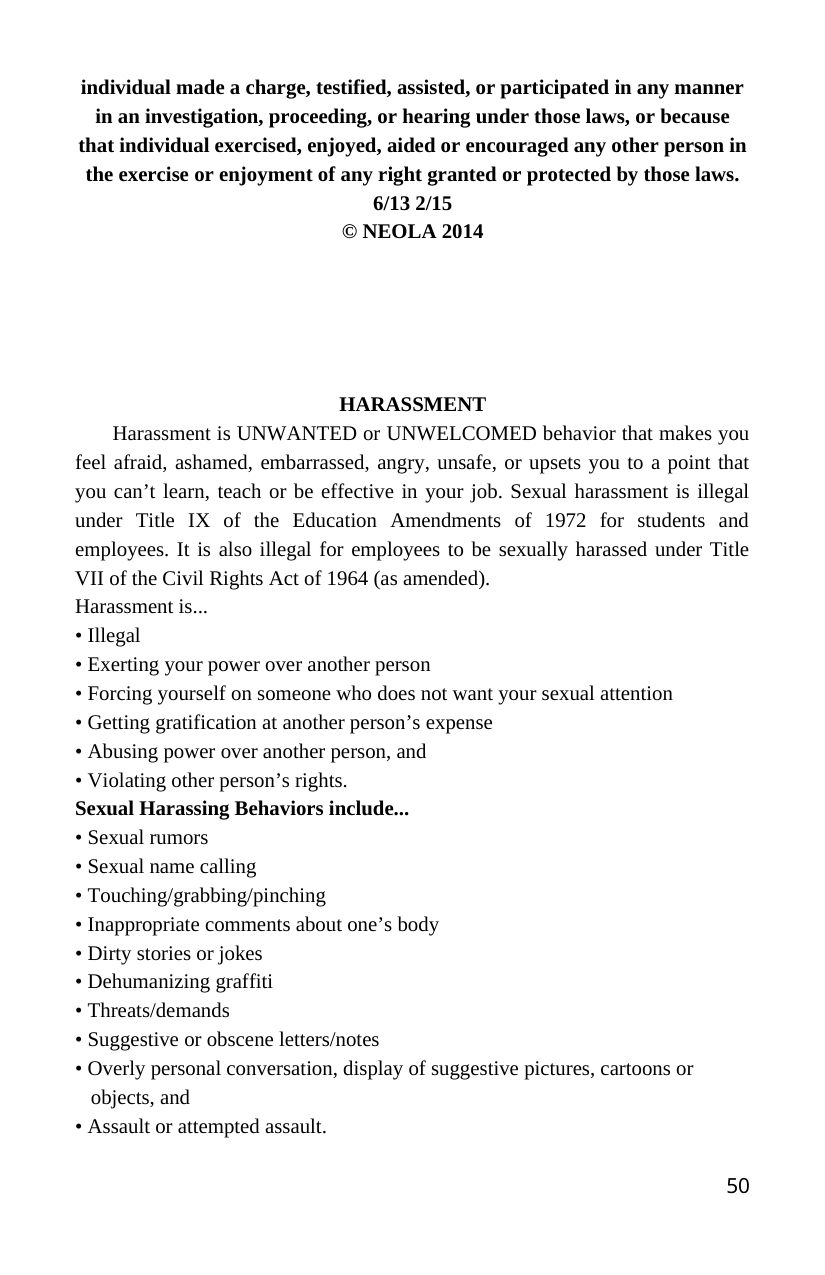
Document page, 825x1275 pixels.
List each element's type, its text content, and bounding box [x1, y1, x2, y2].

text • Suggestive or obscene letters/notes [75, 1027, 750, 1051]
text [75, 75, 750, 186]
text objects, and [75, 1085, 750, 1109]
text • Getting gratification at another person’s expense [75, 710, 750, 734]
text © NEOLA 2014 [75, 219, 750, 243]
text Sexual Harassing Behaviors include... [75, 796, 750, 820]
text • Inappropriate comments about one’s body [75, 912, 750, 936]
text • Overly personal conversation, display of suggestive pictures, cartoons or [75, 1056, 750, 1080]
text Harassment is UNWANTED or UNWELCOMED behavior that makes you feel afraid, ashamed, embarrassed, angry, unsafe, or upsets you to a point that you can’t learn, teach or be effective in your job. Sexual harassment is illegal under Title IX of the Education Amendments of 1972 for students and employees. It is also illegal for employees to be sexually harassed under Title VII of the Civil Rights Act of 1964 (as amended). [75, 421, 750, 589]
text • Touching/grabbing/pinching [75, 883, 750, 907]
text • Sexual name calling [75, 854, 750, 878]
text • Sexual rumors [75, 825, 750, 849]
text 6/13 2/15 [75, 190, 750, 214]
text • Dirty stories or jokes [75, 941, 750, 965]
text • Violating other person’s rights. [75, 767, 750, 792]
text • Dehumanizing graffiti [75, 969, 750, 993]
text Harassment is... [75, 594, 750, 618]
text • Forcing yourself on someone who does not want your sexual attention [75, 681, 750, 705]
text • Abusing power over another person, and [75, 739, 750, 763]
text HARASSMENT [75, 392, 750, 416]
text • Threats/demands [75, 998, 750, 1022]
text • Illegal [75, 623, 750, 647]
text • Assault or attempted assault. [75, 1114, 750, 1138]
text • Exerting your power over another person [75, 652, 750, 676]
